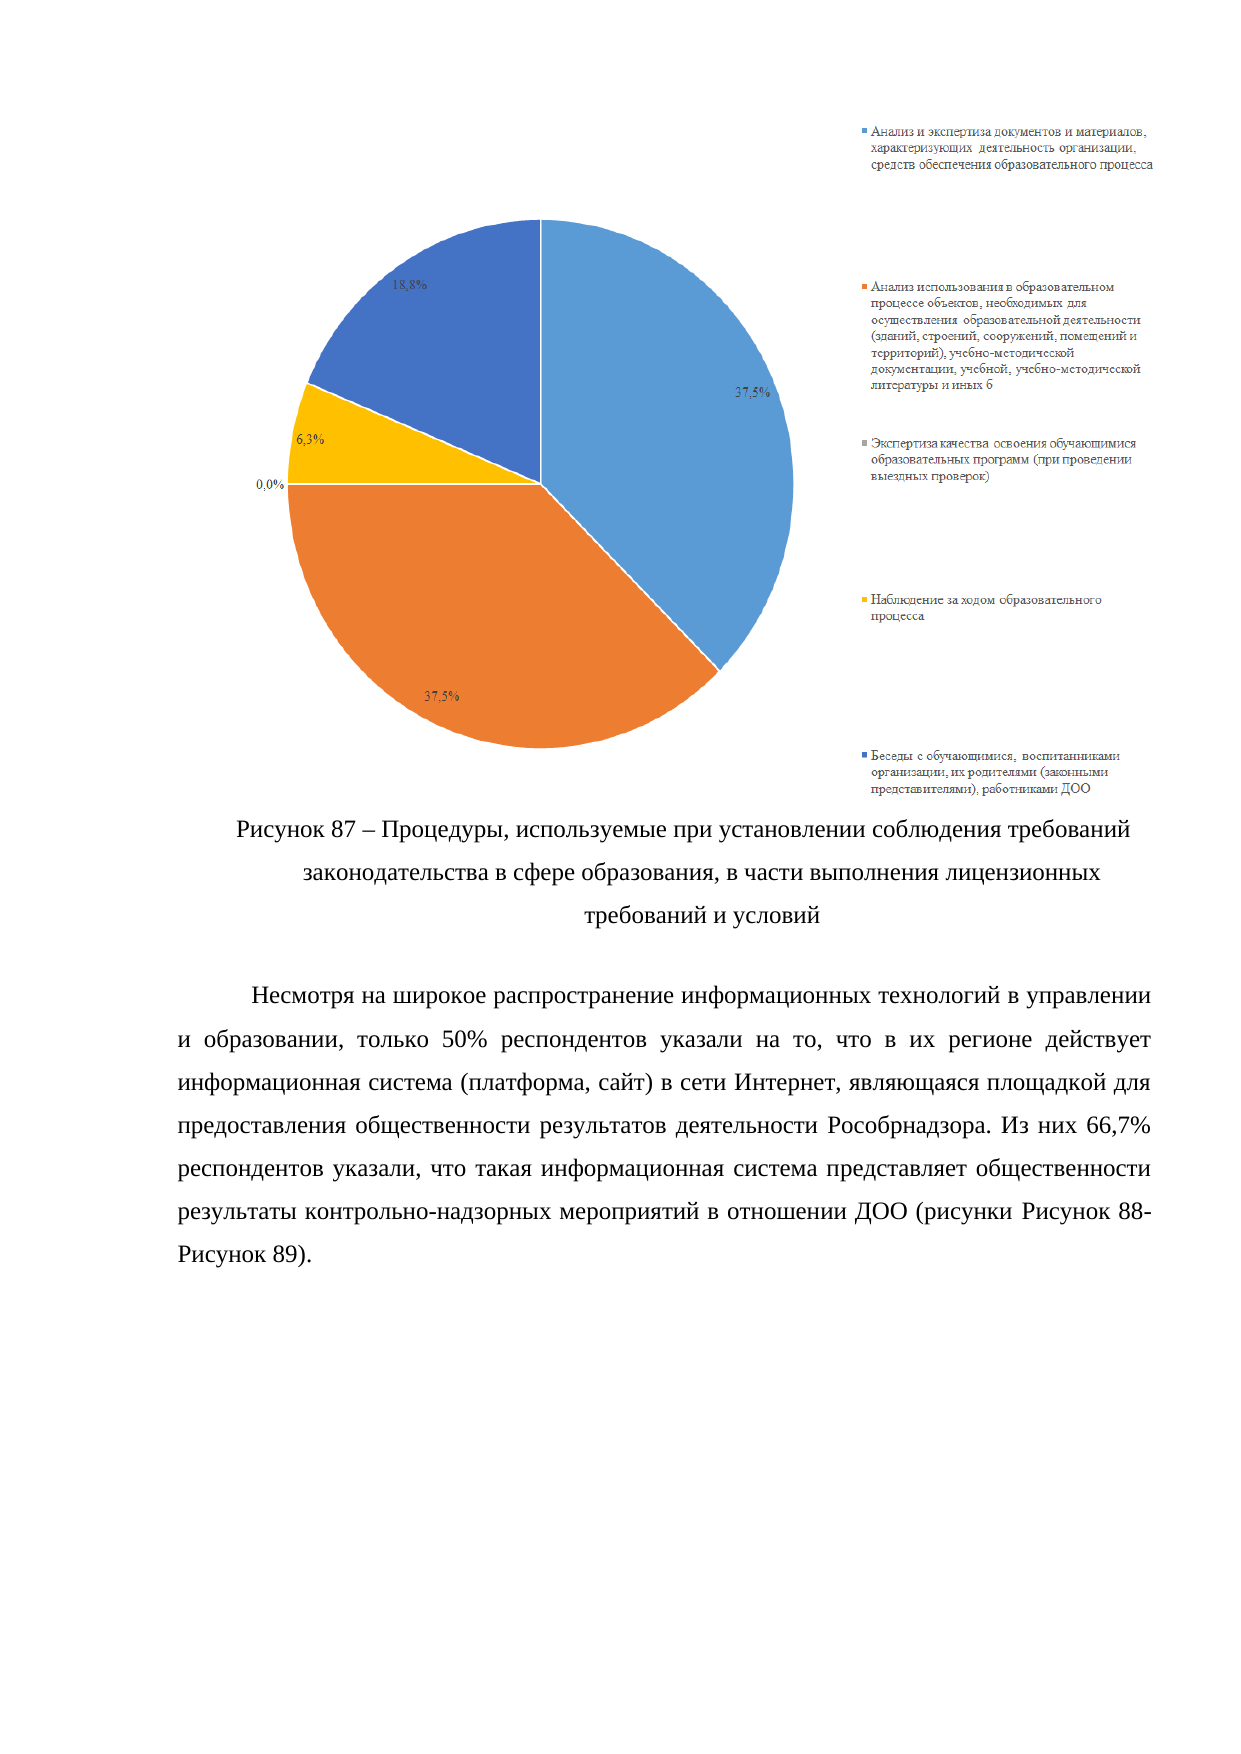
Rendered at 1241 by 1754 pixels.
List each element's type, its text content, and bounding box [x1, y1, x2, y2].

picture [251, 118, 1155, 800]
list – Процедуры, используемые при установлении соблюдения требований законодательства в сфере образования, в части выполнения лицензионных требований и условий [215, 814, 1152, 929]
text Несмотря на широкое распространение информационных технологий в управлении и образовании, только 50% респондентов указали на то, что в их регионе действует информационная система (платформа, сайт) в сети Интернет, являющаяся площадкой для предоставления общественности результатов деятельности Рособрнадзора. Из них 66,7% респондентов указали, что такая информационная система представляет общественности результаты контрольно-надзорных мероприятий в отношении ДОО (рисунки 92-93). [177, 981, 1152, 1268]
